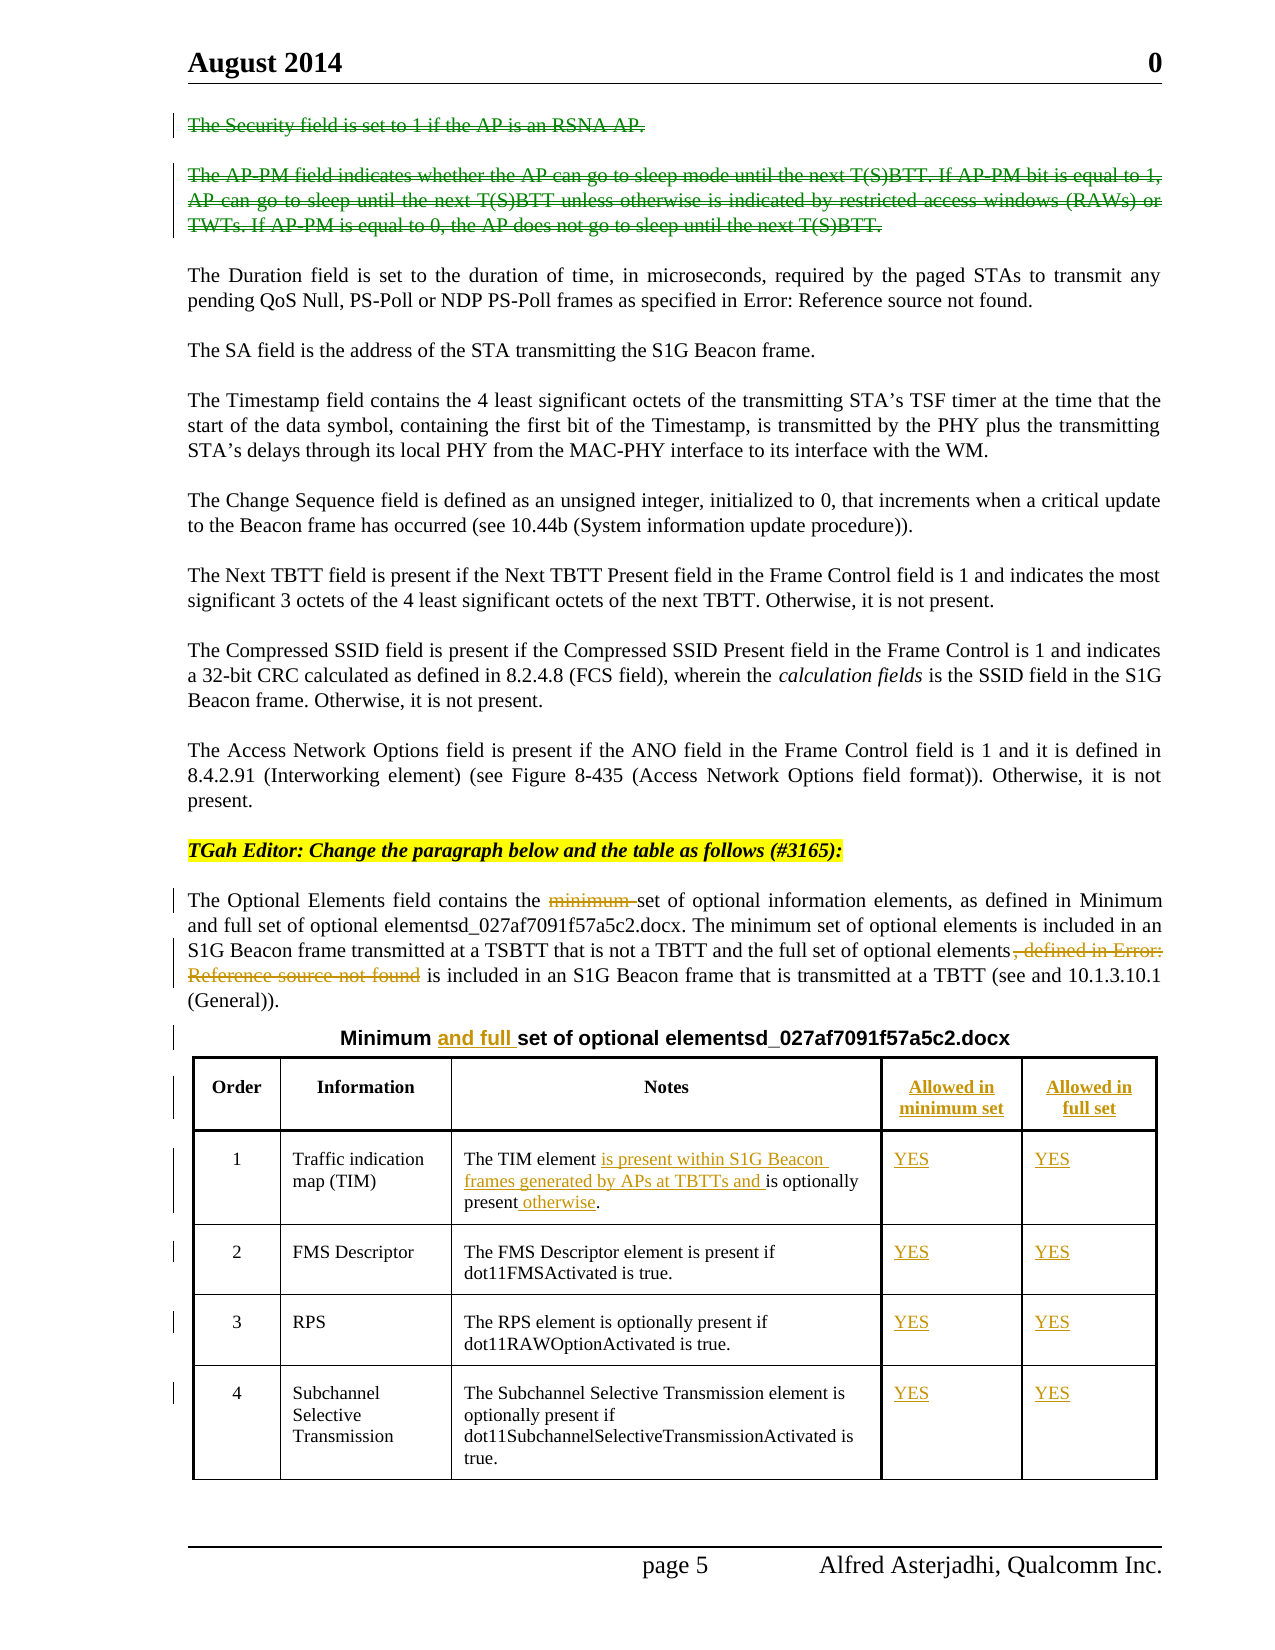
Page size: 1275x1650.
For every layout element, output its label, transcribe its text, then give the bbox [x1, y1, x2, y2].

table_cell [1023, 1295, 1155, 1365]
table_cell Information [281, 1059, 451, 1129]
table_cell The FMS Descriptor element is present if dot11FMSActivated is true. [452, 1225, 880, 1294]
table_cell FMS Descriptor [281, 1225, 451, 1294]
table_cell The TIM element is optionally present. [452, 1132, 880, 1223]
text The Timestamp field contains the 4 least significant octets of the transmitting STA’s TSF timer at the time that the start of the data symbol, containing the first bit of the Timestamp, is transmitted by the PHY plus the transmitting STA’s delays through its local PHY from the MAC-PHY interface to its interface with the WM. [187, 387, 1162, 462]
table_cell [1023, 1132, 1155, 1223]
text The Change Sequence field is defined as an unsigned integer, initialized to 0, that increments when a critical update to the Beacon frame has occurred (see 10.44b (System information update procedure)). [187, 487, 1162, 537]
table_cell 4 [195, 1366, 280, 1479]
table_cell [883, 1132, 1021, 1223]
table_cell Order [195, 1059, 280, 1129]
table_cell 3 [195, 1295, 280, 1365]
table_cell [883, 1225, 1021, 1294]
text The SA field is the address of the STA transmitting the S1G Beacon frame. [187, 337, 1162, 362]
table_cell [1023, 1225, 1155, 1294]
text TGah Editor: Change the paragraph below and the table as follows (#3165): [187, 837, 1162, 862]
table_cell The RPS element is optionally present if dot11RAWOptionActivated is true. [452, 1295, 880, 1365]
text The Access Network Options field is present if the ANO field in the Frame Control field is 1 and it is defined in 8.4.2.91 (Interworking element) (see Figure 8-435 (Access Network Options field format)). Otherwise, it is not present. [187, 737, 1162, 812]
table_cell [1023, 1059, 1155, 1129]
text The Optional Elements field contains the set of optional information elements, as defined in Table 8-49b (Minimum set of optional elements). The minimum set of optional elements is included in an S1G Beacon frame transmitted at a TSBTT that is not a TBTT and the full set of optional elements is included in an S1G Beacon frame that is transmitted at a TBTT (see and 10.1.3.10.1 (General)). [187, 887, 1162, 1012]
table_cell [1023, 1366, 1155, 1479]
text The Next TBTT field is present if the Next TBTT Present field in the Frame Control field is 1 and indicates the most significant 3 octets of the 4 least significant octets of the next TBTT. Otherwise, it is not present. [187, 562, 1162, 612]
table_header Minimum set of optional elements [194, 1013, 1157, 1056]
table_cell RPS [281, 1295, 451, 1365]
table_cell Notes [452, 1059, 880, 1129]
table_cell [883, 1059, 1021, 1129]
table_cell Traffic indication map (TIM) [281, 1132, 451, 1223]
table_cell The Subchannel Selective Transmission element is optionally present if dot11SubchannelSelectiveTransmissionActivated is true. [452, 1366, 880, 1479]
table_cell [883, 1366, 1021, 1479]
table_cell 2 [195, 1225, 280, 1294]
table_cell 1 [195, 1132, 280, 1223]
table_cell [883, 1295, 1021, 1365]
text The Compressed SSID field is present if the Compressed SSID Present field in the Frame Control is 1 and indicates a 32-bit CRC calculated as defined in 8.2.4.8 (FCS field), wherein the calculation fields is the SSID field in the S1G Beacon frame. Otherwise, it is not present. [187, 637, 1162, 712]
table_cell Subchannel Selective Transmission [281, 1366, 451, 1479]
